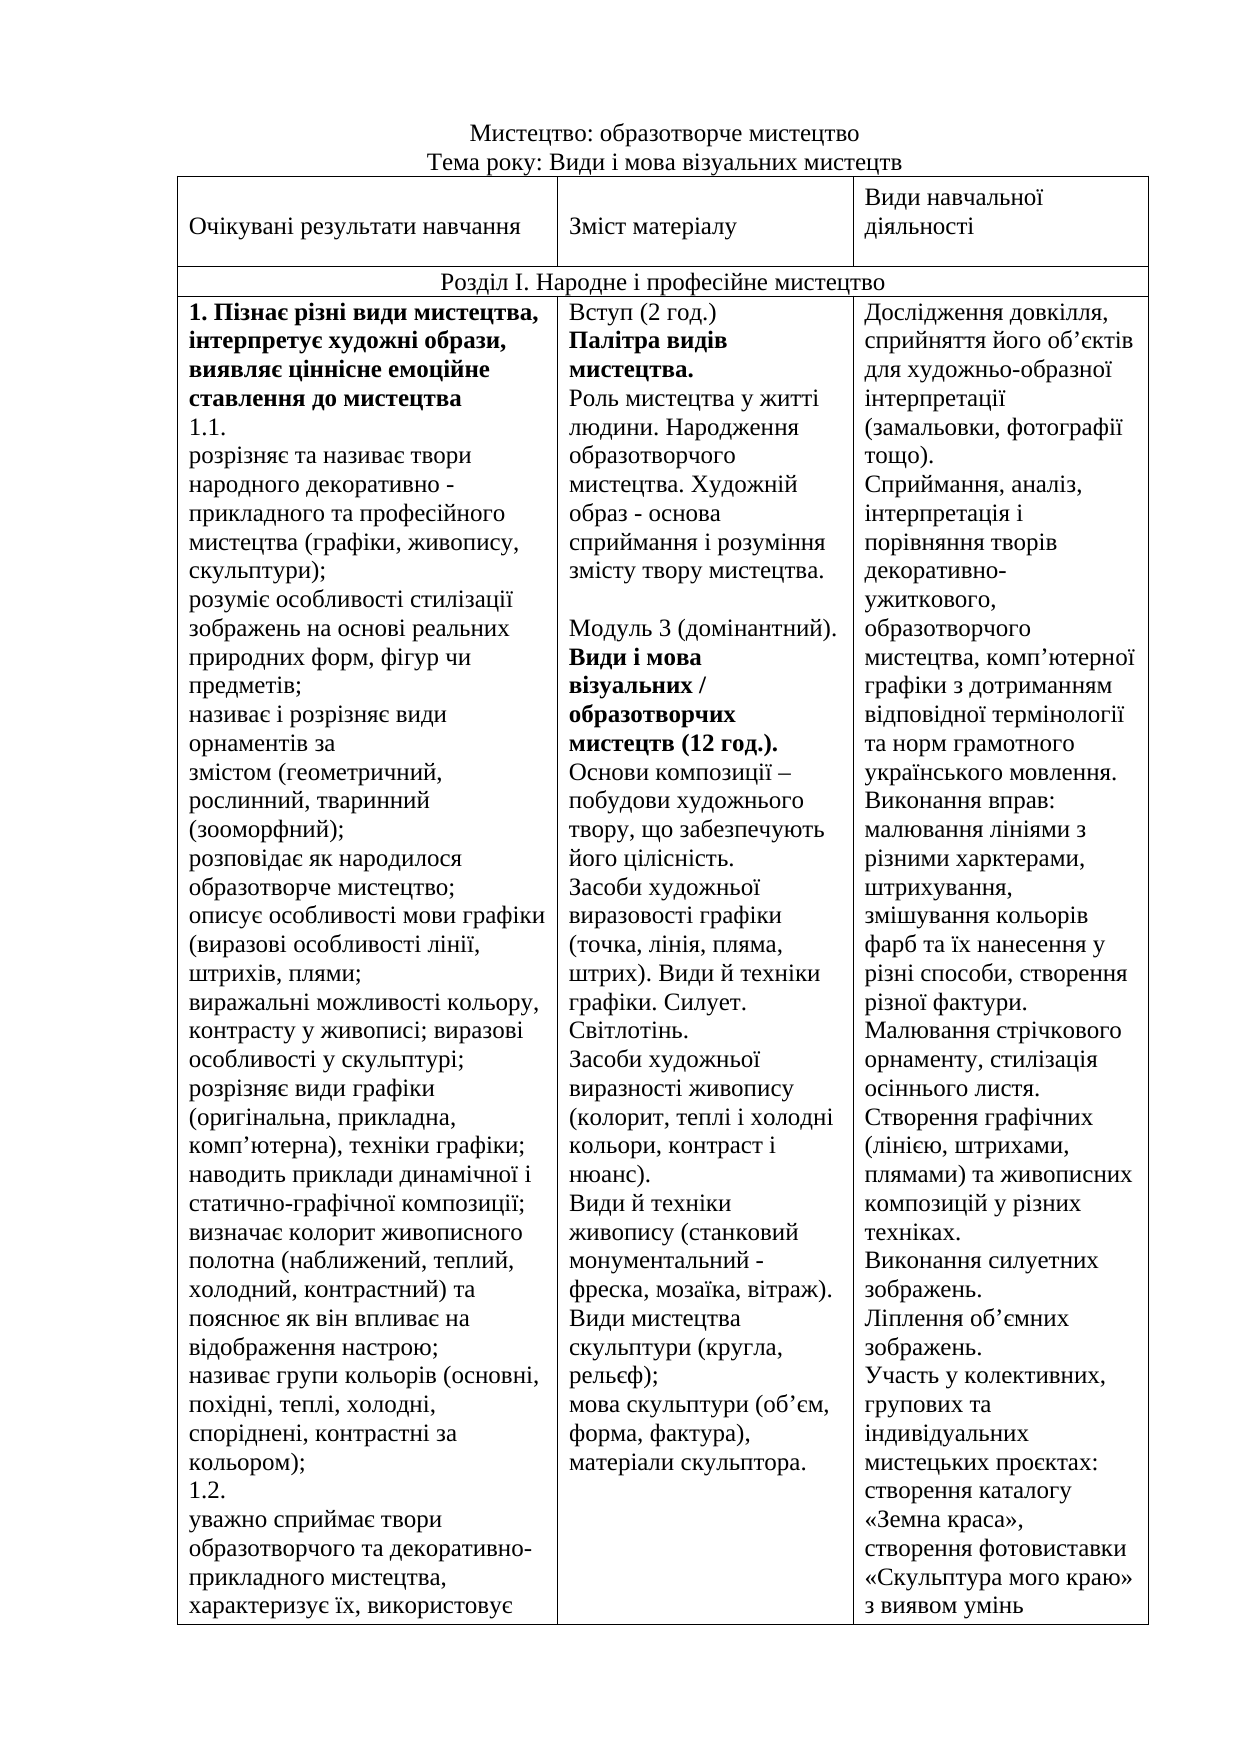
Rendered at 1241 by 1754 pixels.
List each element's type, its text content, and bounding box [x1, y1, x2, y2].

table_header Види навчальної діяльності [854, 177, 1148, 266]
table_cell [558, 297, 853, 1624]
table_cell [854, 297, 1148, 1624]
text Мистецтво: образотворче мистецтво [177, 118, 1152, 147]
table_cell Розділ І. Народне і професійне мистецтво [178, 267, 1148, 296]
text Тема року: Види і мова візуальних мистецтв [177, 147, 1152, 176]
table_header Очікувані результати навчання [178, 177, 557, 266]
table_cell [178, 297, 557, 1624]
table_header Зміст матеріалу [558, 177, 853, 266]
